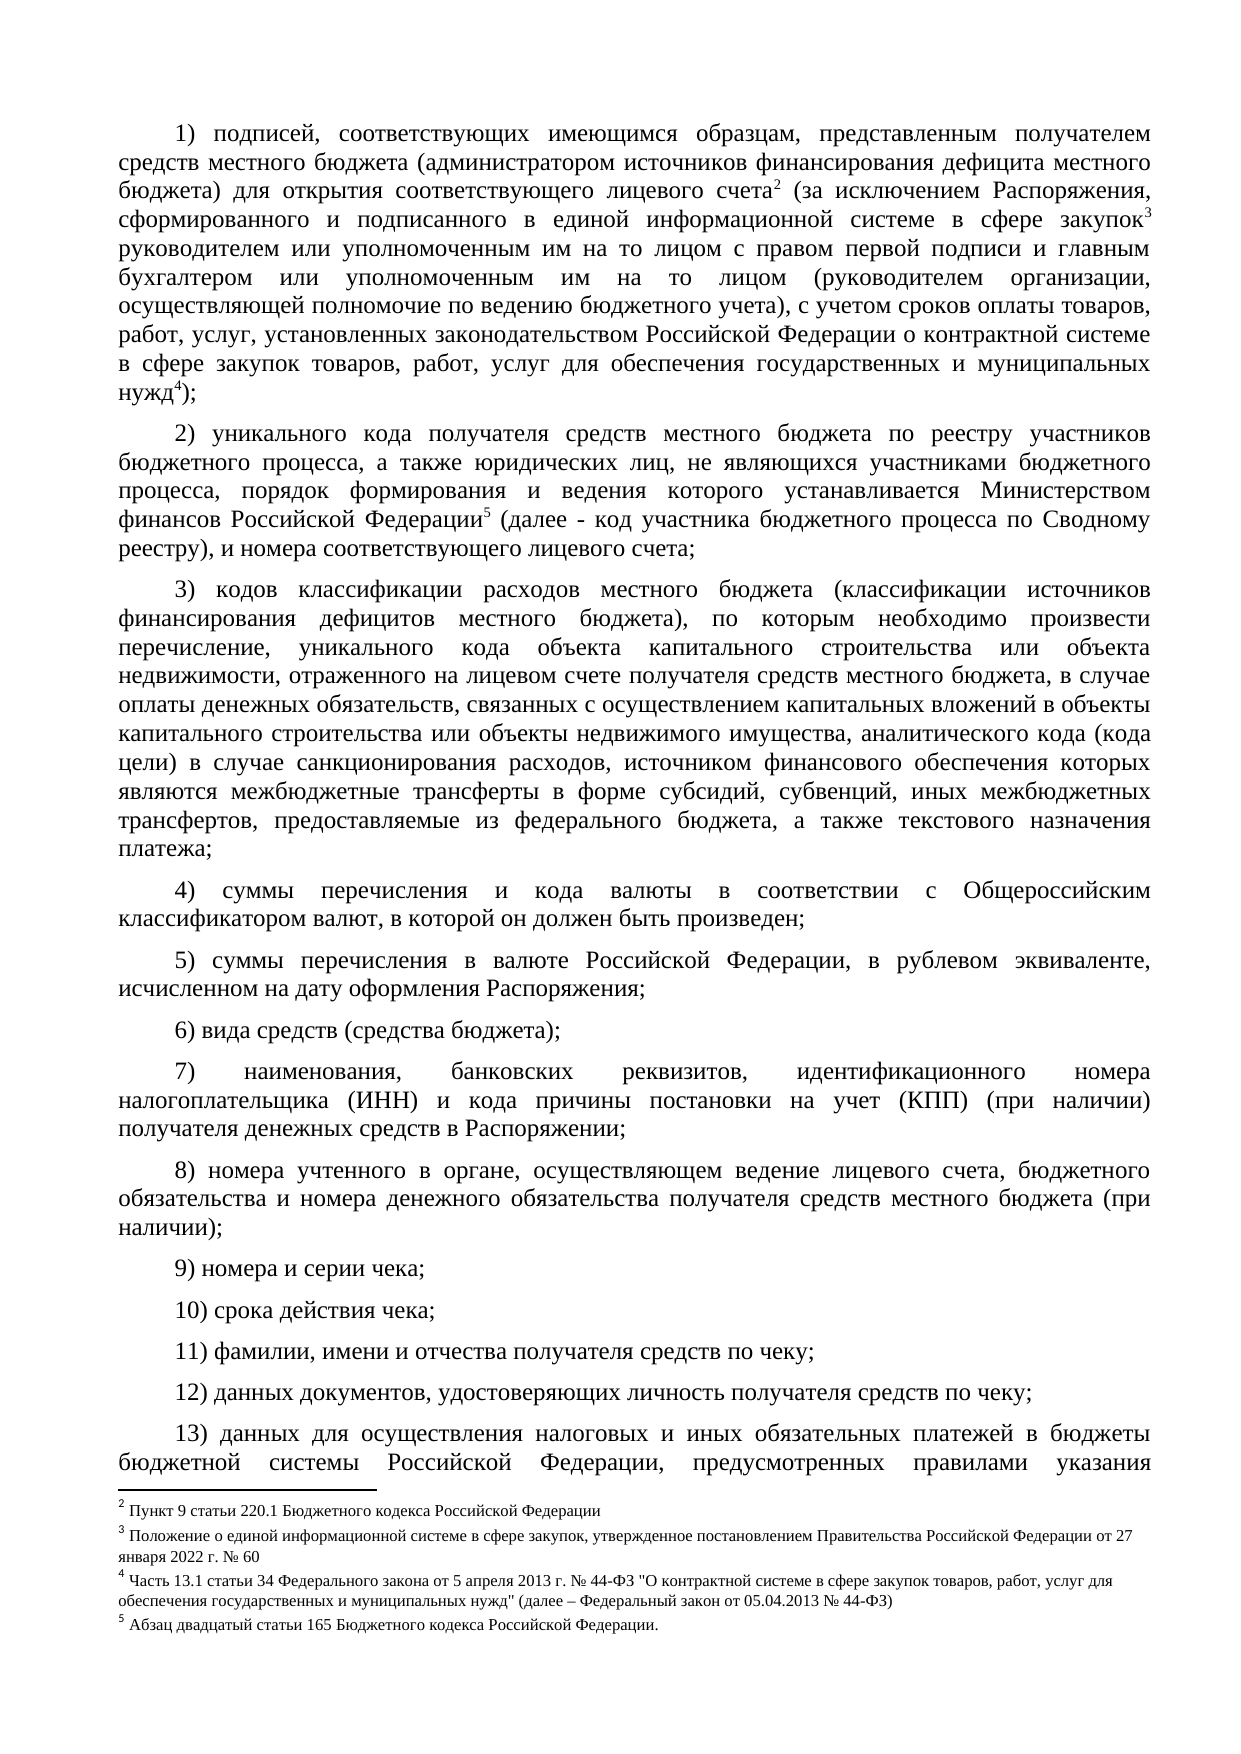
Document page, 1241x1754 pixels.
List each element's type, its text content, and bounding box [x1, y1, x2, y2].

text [118, 1418, 1152, 1476]
text 10) срока действия чека; [118, 1295, 1152, 1323]
text 2) уникального кода получателя средств местного бюджета по реестру участников бюджетного процесса, а также юридических лиц, не являющихся участниками бюджетного процесса, порядок формирования и ведения которого устанавливается Министерством финансов Российской Федерации (далее - код участника бюджетного процесса по Сводному реестру), и номера соответствующего лицевого счета; [118, 418, 1152, 562]
text 8) номера учтенного в органе, осуществляющем ведение лицевого счета, бюджетного обязательства и номера денежного обязательства получателя средств местного бюджета (при наличии); [118, 1155, 1152, 1241]
text 9) номера и серии чека; [118, 1253, 1152, 1282]
text 3) кодов классификации расходов местного бюджета (классификации источников финансирования дефицитов местного бюджета), по которым необходимо произвести перечисление, уникального кода объекта капитального строительства или объекта недвижимости, отраженного на лицевом счете получателя средств местного бюджета, в случае оплаты денежных обязательств, связанных с осуществлением капитальных вложений в объекты капитального строительства или объекты недвижимого имущества, аналитического кода (кода цели) в случае санкционирования расходов, источником финансового обеспечения которых являются межбюджетные трансферты в форме субсидий, субвенций, иных межбюджетных трансфертов, предоставляемые из федерального бюджета, а также текстового назначения платежа; [118, 574, 1152, 862]
text 4) суммы перечисления и кода валюты в соответствии с Общероссийским классификатором валют, в которой он должен быть произведен; [118, 875, 1152, 932]
text 7) наименования, банковских реквизитов, идентификационного номера налогоплательщика (ИНН) и кода причины постановки на учет (КПП) (при наличии) получателя денежных средств в Распоряжении; [118, 1056, 1152, 1142]
text 11) фамилии, имени и отчества получателя средств по чеку; [118, 1336, 1152, 1365]
text 5) суммы перечисления в валюте Российской Федерации, в рублевом эквиваленте, исчисленном на дату оформления Распоряжения; [118, 945, 1152, 1002]
text 1) подписей, соответствующих имеющимся образцам, представленным получателем средств местного бюджета (администратором источников финансирования дефицита местного бюджета) для открытия соответствующего лицевого счета (за исключением Распоряжения, сформированного и подписанного в единой информационной системе в сфере закупок руководителем или уполномоченным им на то лицом с правом первой подписи и главным бухгалтером или уполномоченным им на то лицом (руководителем организации, осуществляющей полномочие по ведению бюджетного учета), с учетом сроков оплаты товаров, работ, услуг, установленных законодательством Российской Федерации о контрактной системе в сфере закупок товаров, работ, услуг для обеспечения государственных и муниципальных нужд); [118, 118, 1152, 406]
text 12) данных документов, удостоверяющих личность получателя средств по чеку; [118, 1377, 1152, 1406]
text 6) вида средств (средства бюджета); [118, 1015, 1152, 1043]
